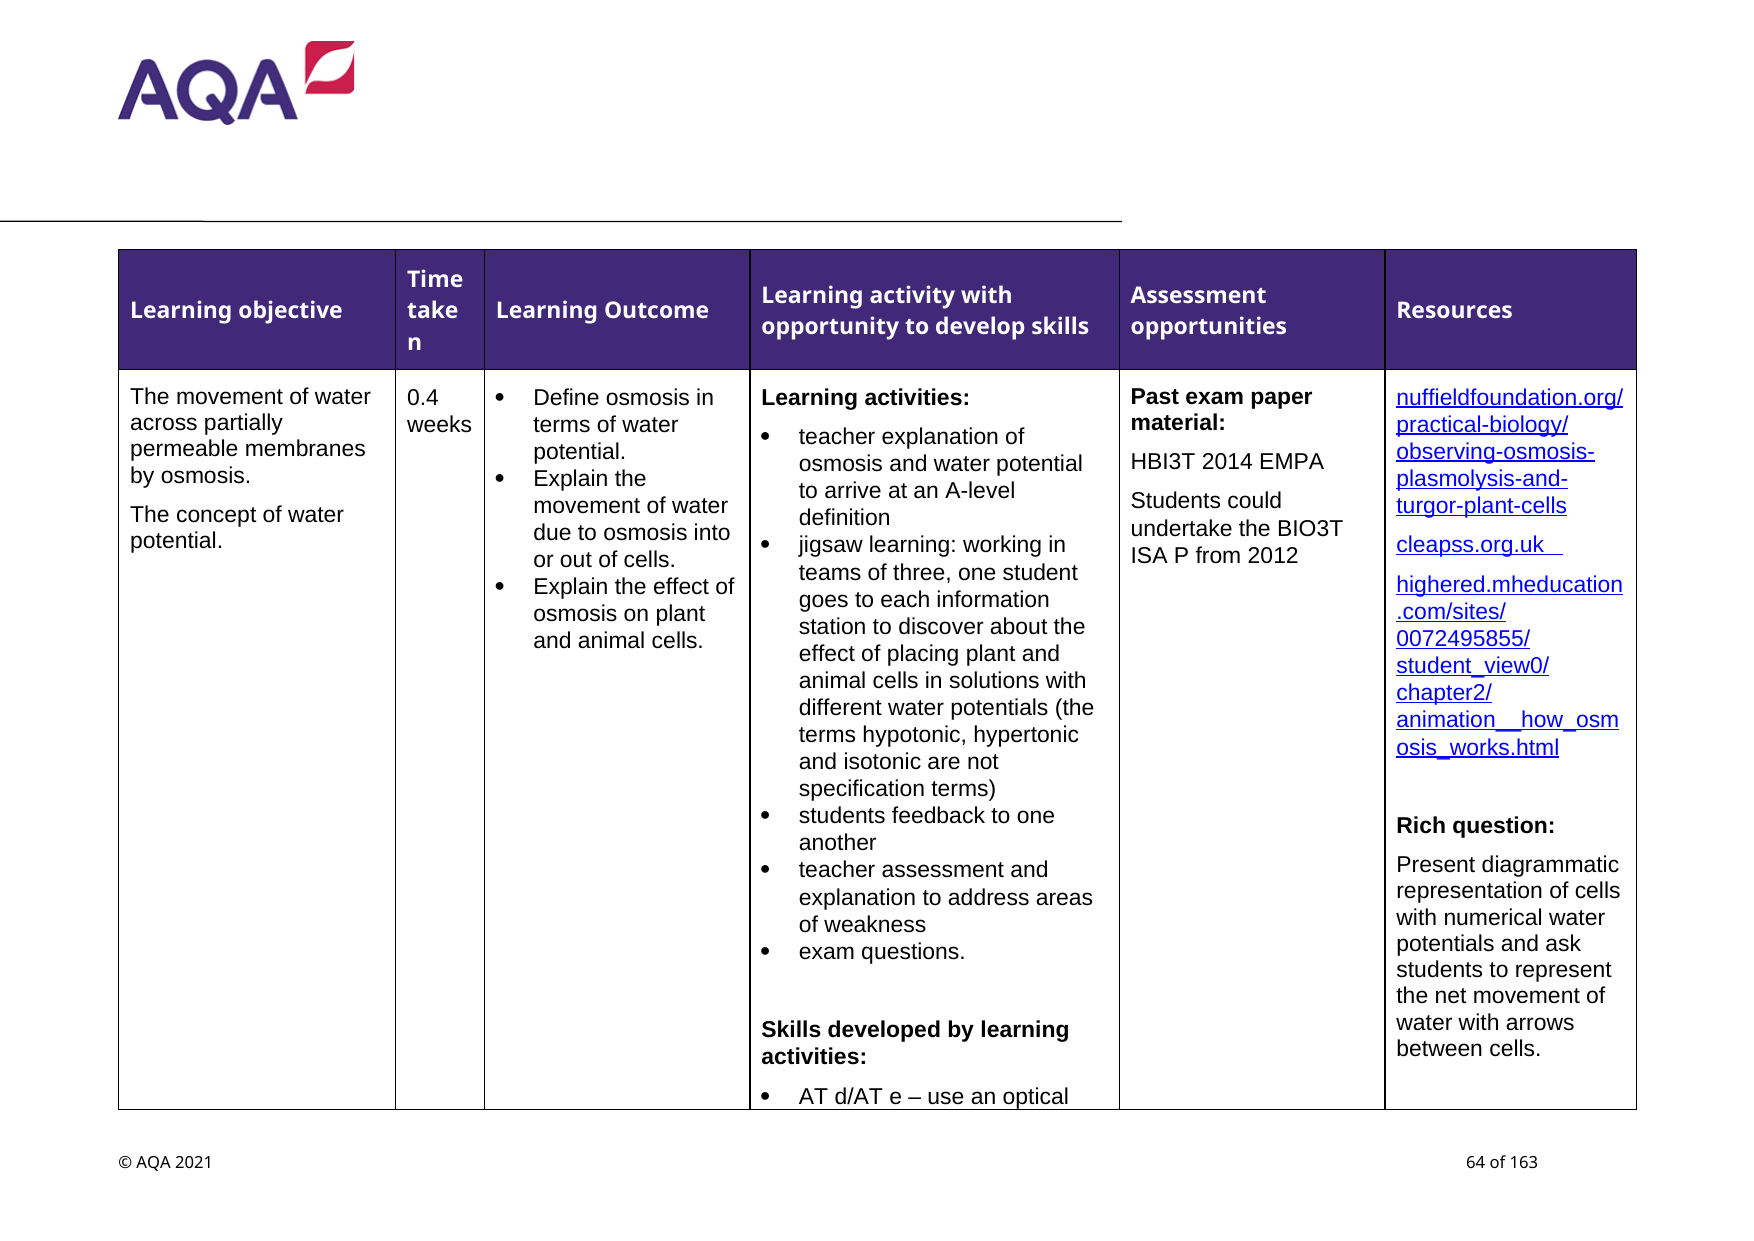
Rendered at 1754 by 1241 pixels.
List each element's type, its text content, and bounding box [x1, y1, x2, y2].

table_header Time taken [396, 250, 484, 369]
table_header Learning objective [119, 250, 395, 369]
table_cell The movement of water across partially permeable membranes by osmosis. The concept of water potential. [119, 370, 395, 1109]
table_header Learning Outcome [485, 250, 749, 369]
picture [118, 41, 355, 125]
table_cell Past exam paper material: HBI3T 2014 EMPA Students could undertake the BIO3T ISA P from 2012 [1120, 370, 1384, 1109]
table_cell 0.4 weeks [396, 370, 484, 1109]
table_header Resources [1386, 250, 1636, 369]
table_header Assessment opportunities [1120, 250, 1384, 369]
table_header Learning activity with opportunity to develop skills [751, 250, 1119, 369]
